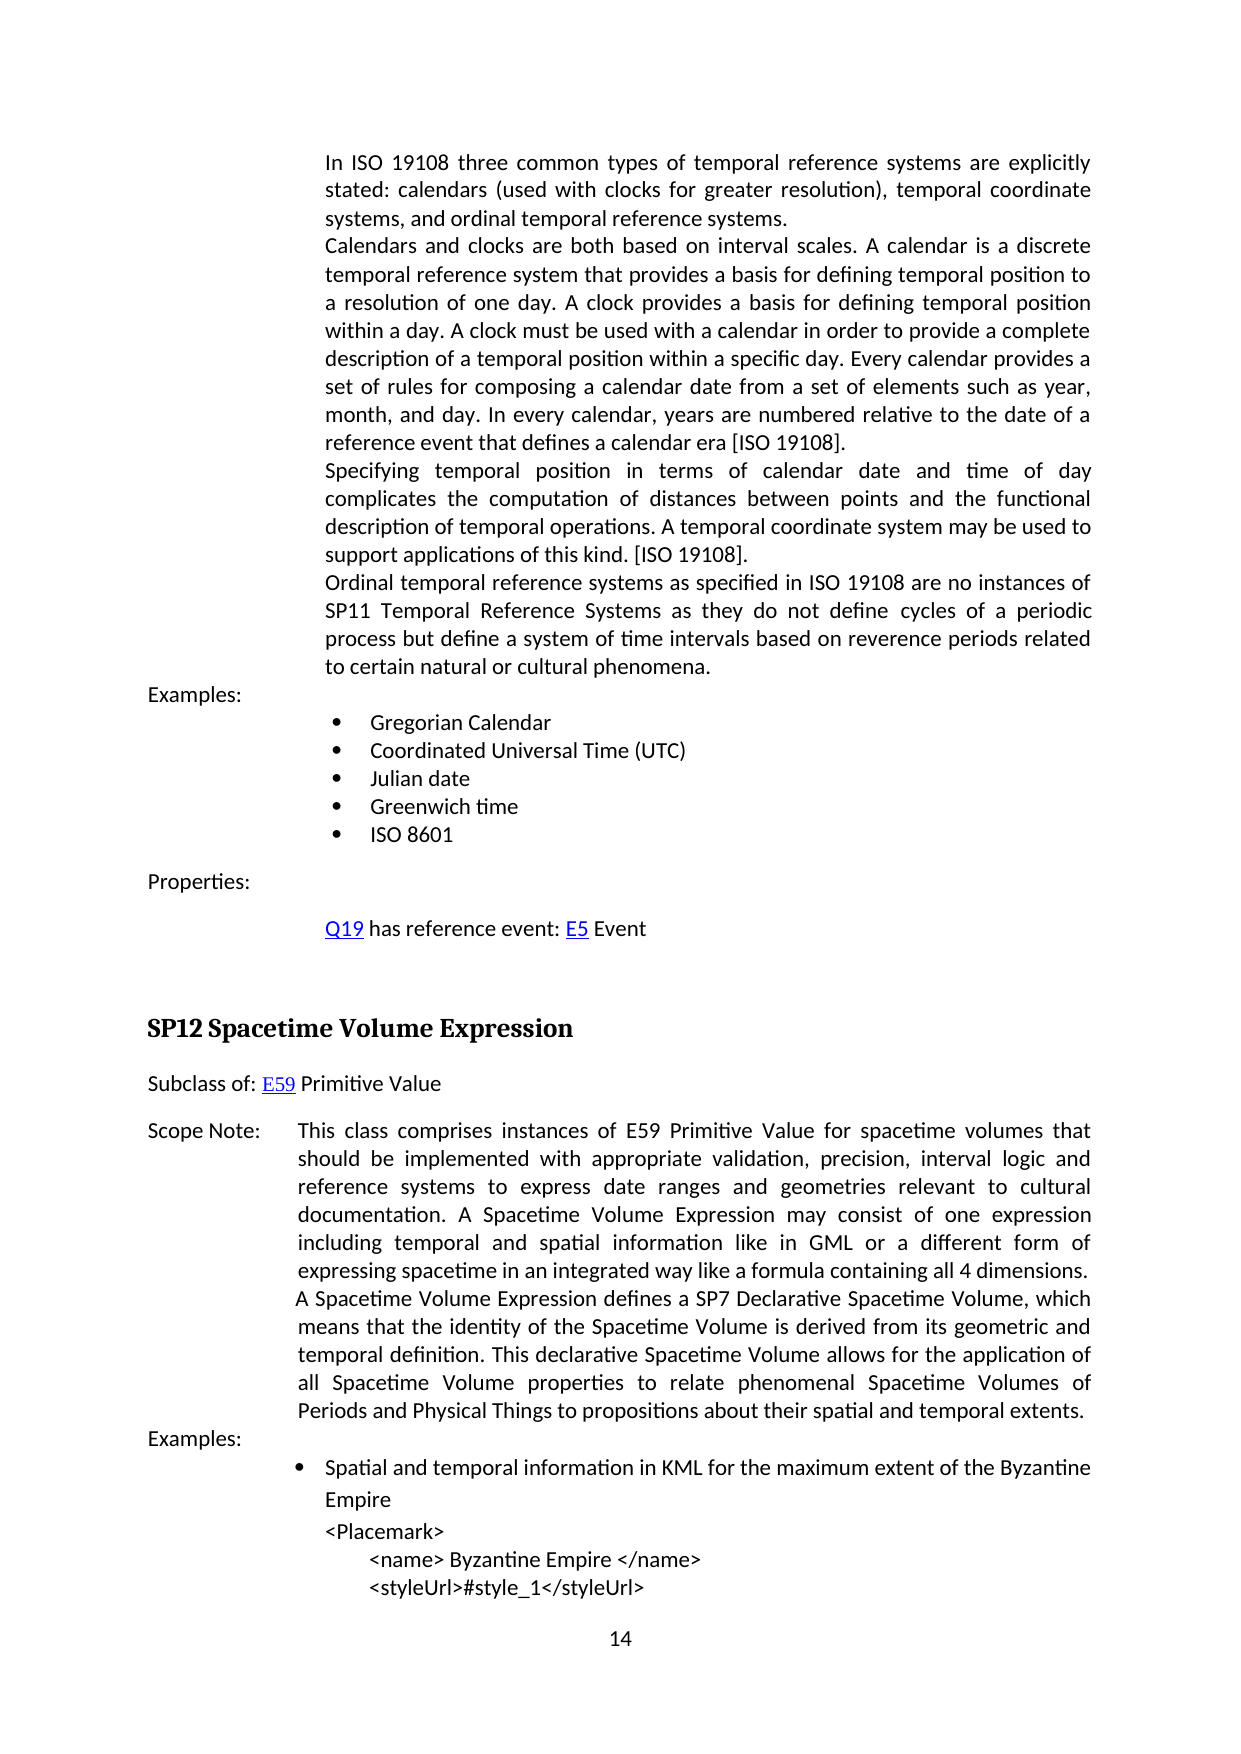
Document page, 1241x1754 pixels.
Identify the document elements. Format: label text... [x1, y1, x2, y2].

list Gregorian Calendar [333, 708, 1093, 736]
text Calendars and clocks are both based on interval scales. A calendar is a discrete temporal reference system that provides a basis for defining temporal position to a resolution of one day. A clock provides a basis for defining temporal position within a day. A clock must be used with a calendar in order to provide a complete description of a temporal position within a specific day. Every calendar provides a set of rules for composing a calendar date from a set of elements such as year, month, and day. In every calendar, years are numbered relative to the date of a reference event that defines a calendar era [ISO 19108]. [325, 232, 1093, 456]
text Q19 has reference event: E5 Event [325, 914, 1093, 942]
text A Spacetime Volume Expression defines a SP7 Declarative Spacetime Volume, which means that the identity of the Spacetime Volume is derived from its geometric and temporal definition. This declarative Spacetime Volume allows for the application of all Spacetime Volume properties to relate phenomenal Spacetime Volumes of Periods and Physical Things to propositions about their spatial and temporal extents. [295, 1284, 1093, 1424]
text Examples: [148, 680, 1093, 708]
list Coordinated Universal Time (UTC) [333, 736, 1093, 764]
list Spatial and temporal information in KML for the maximum extent of the Byzantine Empire [295, 1453, 1093, 1513]
text <Placemark> [325, 1517, 1093, 1545]
text Specifying temporal position in terms of calendar date and time of day complicates the computation of distances between points and the functional description of temporal operations. A temporal coordinate system may be used to support applications of this kind. [ISO 19108]. [325, 456, 1093, 568]
subtitle SP12 Spacetime Volume Expression [148, 1013, 1093, 1044]
text In ISO 19108 three common types of temporal reference systems are explicitly stated: calendars (used with clocks for greater resolution), temporal coordinate systems, and ordinal temporal reference systems. [325, 148, 1093, 232]
text <name> Byzantine Empire </name> [325, 1545, 1093, 1573]
list ISO 8601 [333, 820, 1093, 848]
list Julian date [333, 764, 1093, 792]
table_header Subclass of: E59 Primitive Value [140, 1051, 1100, 1116]
text Scope Note: This class comprises instances of E59 Primitive Value for spacetime volumes that should be implemented with appropriate validation, precision, interval logic and reference systems to express date ranges and geometries relevant to cultural documentation. A Spacetime Volume Expression may consist of one expression including temporal and spatial information like in GML or a different form of expressing spacetime in an integrated way like a formula containing all 4 dimensions. [148, 1116, 1093, 1284]
text Properties: [148, 867, 1093, 895]
text Examples: [148, 1424, 1093, 1453]
text Ordinal temporal reference systems as specified in ISO 19108 are no instances of SP11 Temporal Reference Systems as they do not define cycles of a periodic process but define a system of time intervals based on reverence periods related to certain natural or cultural phenomena. [325, 568, 1093, 680]
text <styleUrl>#style_1</styleUrl> [325, 1573, 1093, 1601]
list Greenwich time [333, 792, 1093, 820]
